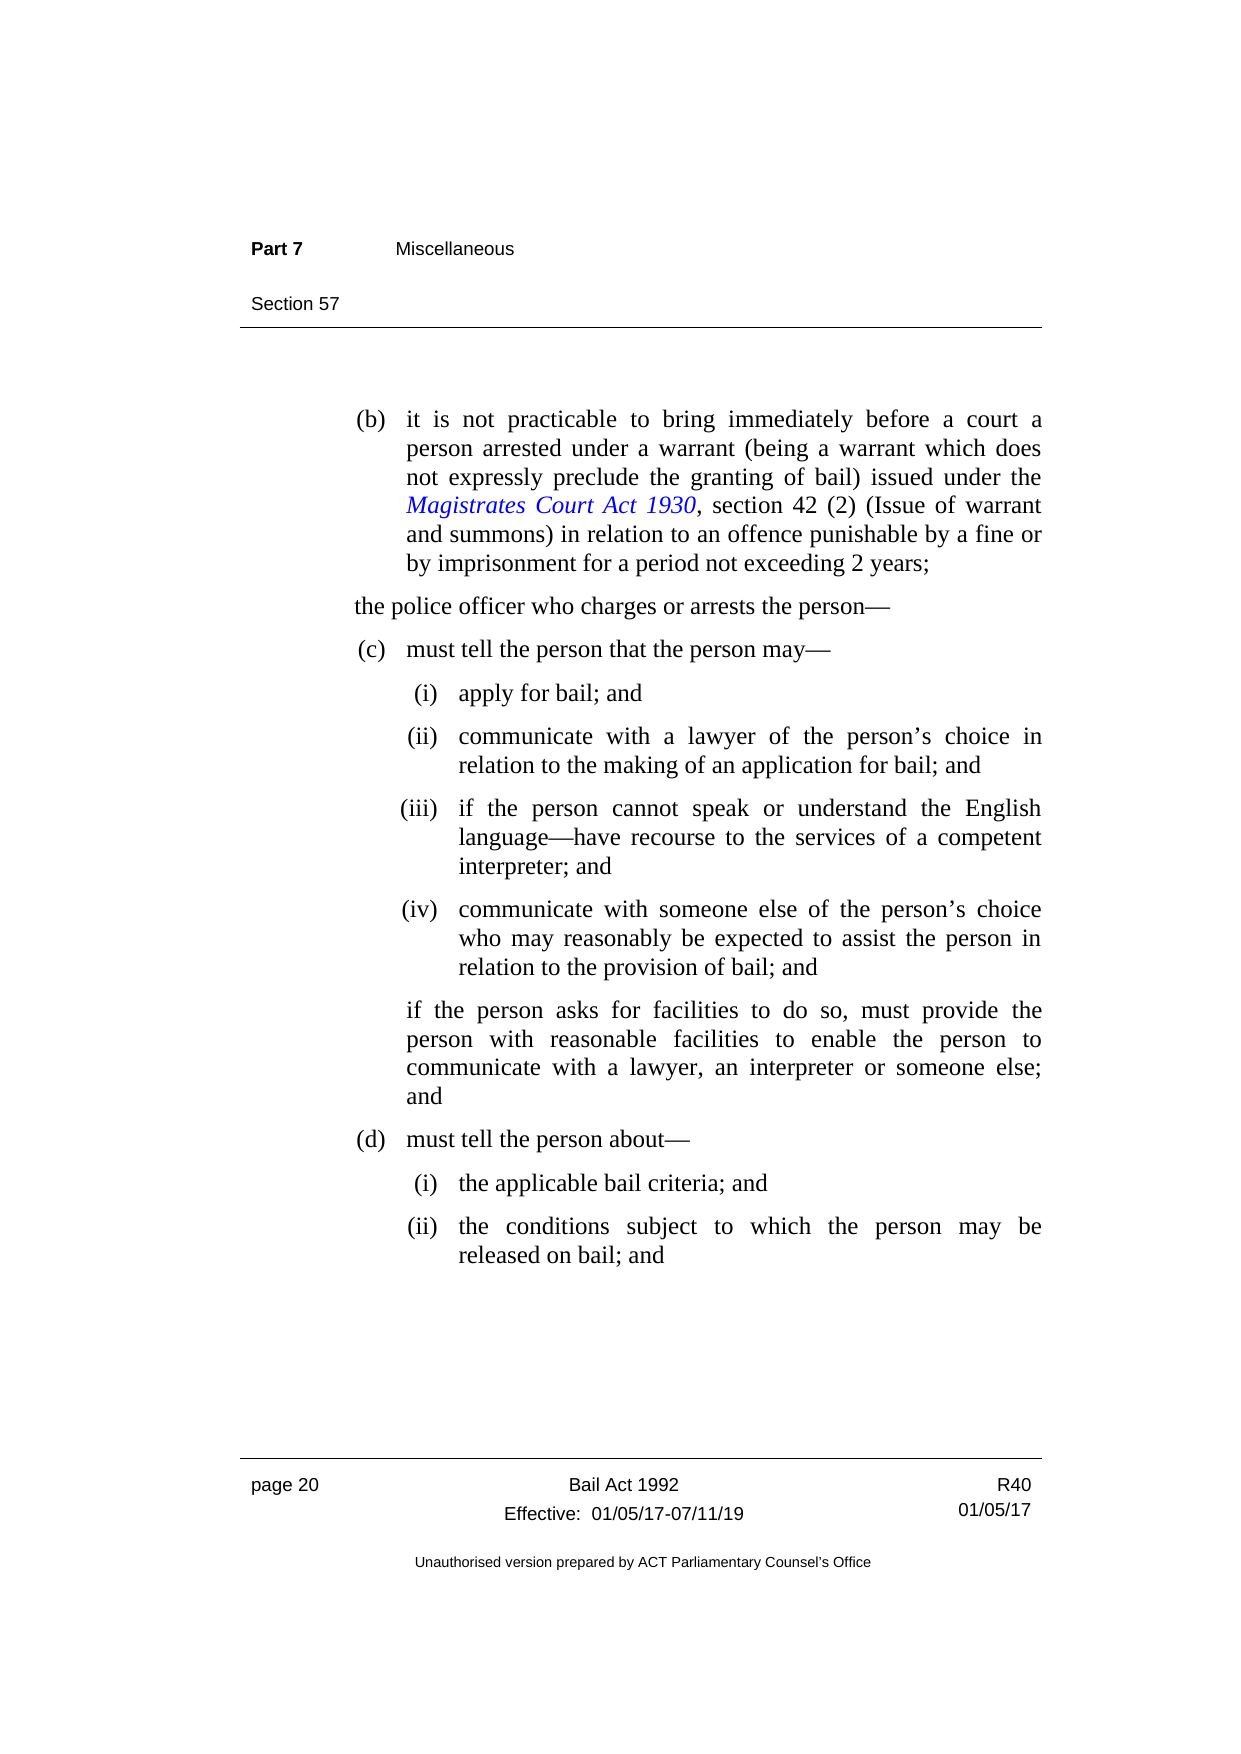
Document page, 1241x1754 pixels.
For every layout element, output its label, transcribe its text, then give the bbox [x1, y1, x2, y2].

text (b) it is not practicable to bring immediately before a court a person arrested under a warrant (being a warrant which does not expressly preclude the granting of bail) issued under the Magistrates Court Act 1930, section 42 (2) (Issue of warrant and summons) in relation to an offence punishable by a fine or by imprisonment for a period not exceeding 2 years; [239, 404, 1042, 577]
text the police officer who charges or arrests the person— [354, 591, 1042, 620]
text (c) must tell the person that the person may— [239, 634, 1042, 663]
text (d) must tell the person about— [239, 1124, 1042, 1153]
text (iv) communicate with someone else of the person’s choice who may reasonably be expected to assist the person in relation to the provision of bail; and [239, 894, 1042, 980]
text (ii) communicate with a lawyer of the person’s choice in relation to the making of an application for bail; and [239, 721, 1042, 779]
text (i) the applicable bail criteria; and [239, 1168, 1042, 1197]
text (iii) if the person cannot speak or understand the English language—have recourse to the services of a competent interpreter; and [239, 793, 1042, 879]
text if the person asks for facilities to do so, must provide the person with reasonable facilities to enable the person to communicate with a lawyer, an interpreter or someone else; and [406, 995, 1042, 1110]
text (i) apply for bail; and [239, 678, 1042, 707]
text (ii) the conditions subject to which the person may be released on bail; and [239, 1211, 1042, 1269]
